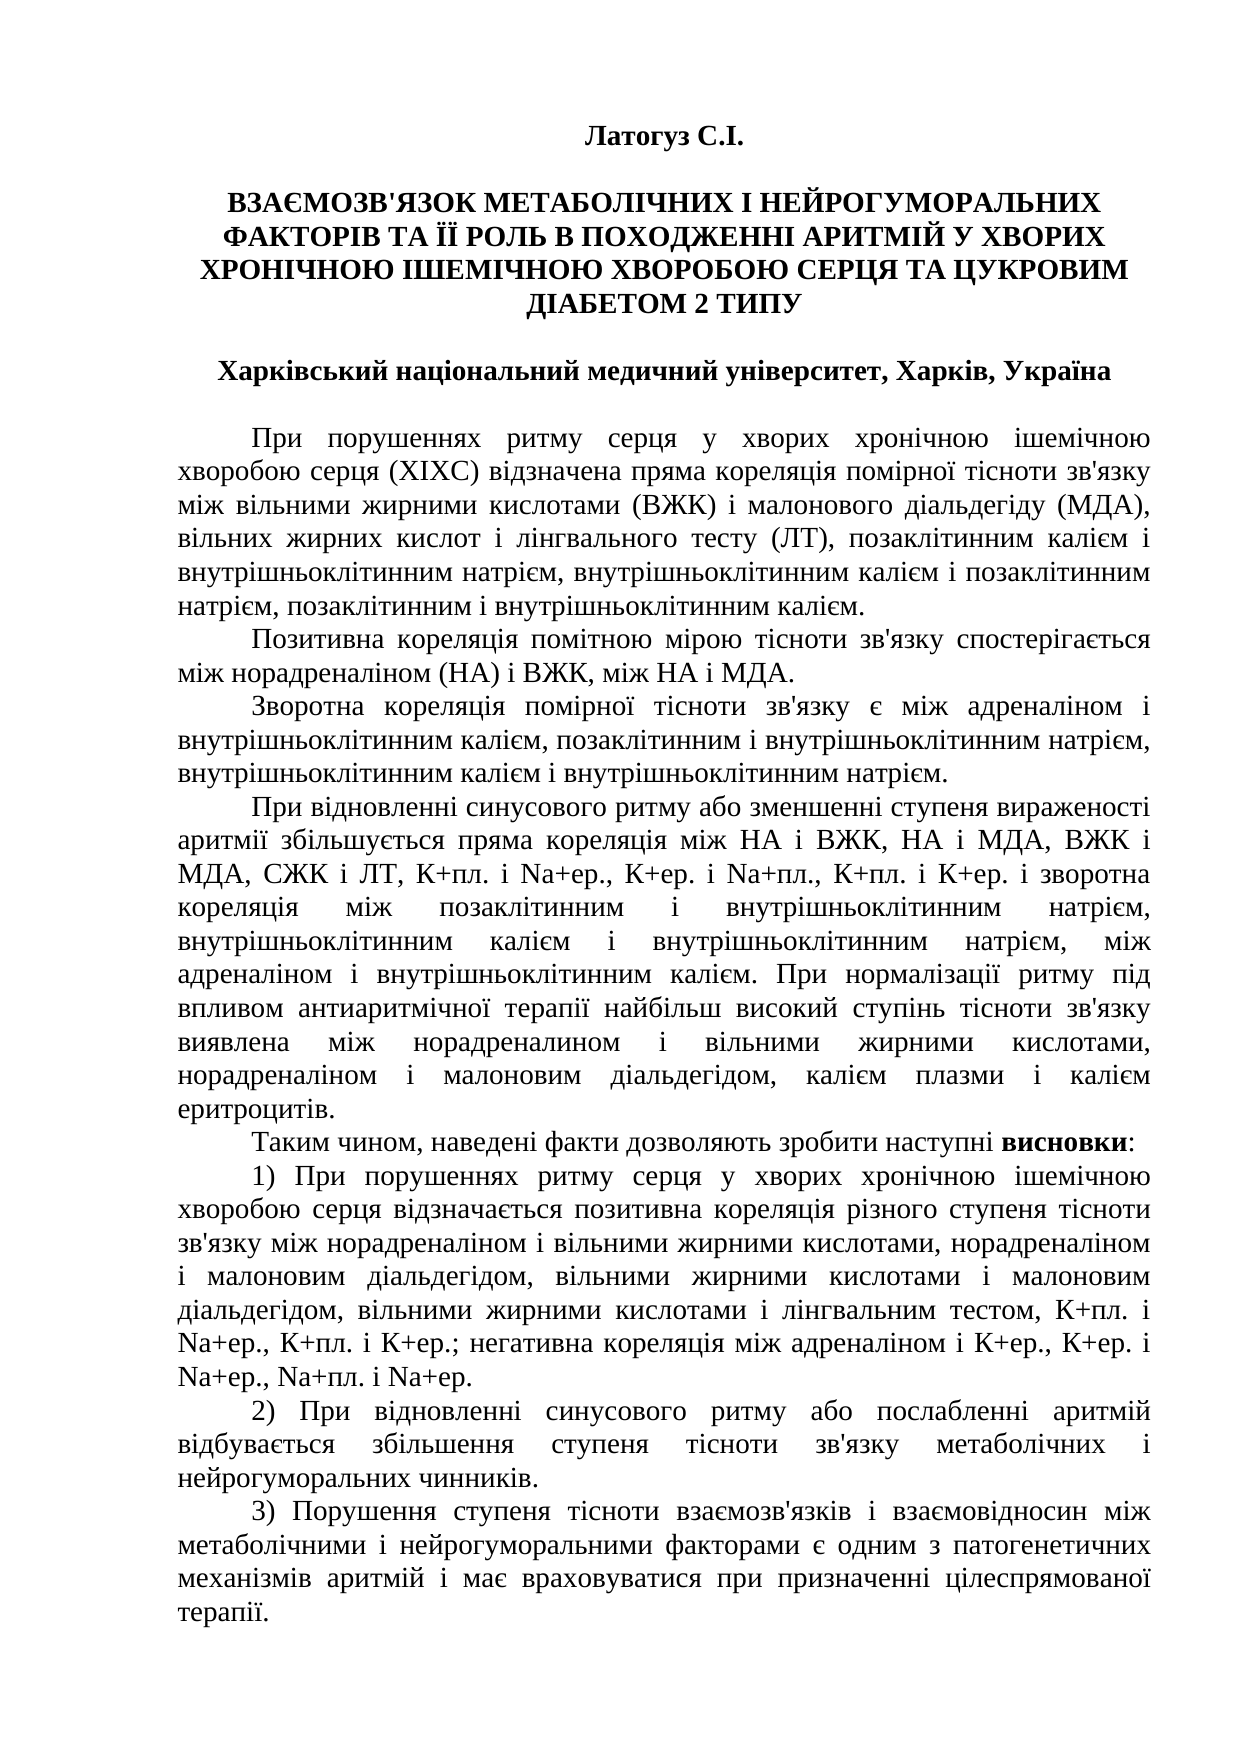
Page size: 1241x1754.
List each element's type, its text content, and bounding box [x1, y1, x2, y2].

text Позитивна кореляція помітною мірою тісноти зв'язку спостерігається між норадреналіном (НА) і ВЖК, між НА і МДА. [177, 621, 1152, 688]
text ВЗАЄМОЗВ'ЯЗОК МЕТАБОЛІЧНИХ І НЕЙРОГУМОРАЛЬНИХ ФАКТОРІВ ТА ЇЇ РОЛЬ В ПОХОДЖЕННІ АРИТМІЙ У ХВОРИХ ХРОНІЧНОЮ ІШЕМІЧНОЮ ХВОРОБОЮ СЕРЦЯ ТА ЦУКРОВИМ ДІАБЕТОМ 2 ТИПУ [177, 185, 1152, 319]
text 3) Порушення ступеня тісноти взаємозв'язків і взаємовідносин між метаболічними і нейрогуморальними факторами є одним з патогенетичних механізмів аритмій і має враховуватися при призначенні цілеспрямованої терапії. [177, 1493, 1152, 1627]
text Латогуз С.І. [177, 118, 1152, 152]
text Таким чином, наведені факти дозволяють зробити наступні висновки: [177, 1124, 1152, 1158]
text 1) При порушеннях ритму серця у хворих хронічною ішемічною хворобою серця відзначається позитивна кореляція різного ступеня тісноти зв'язку між норадреналіном і вільними жирними кислотами, норадреналіном і малоновим діальдегідом, вільними жирними кислотами і малоновим діальдегідом, вільними жирними кислотами і лінгвальним тестом, К+пл. і Na+ер., К+пл. і К+ер.; негативна кореляція між адреналіном і К+ер., К+ер. і Na+ер., Na+пл. і Na+ер. [177, 1158, 1152, 1393]
text Харківський національний медичний університет, Харків, Україна [177, 353, 1152, 386]
text 2) При відновленні синусового ритму або послабленні аритмій відбувається збільшення ступеня тісноти зв'язку метаболічних і нейрогуморальних чинників. [177, 1393, 1152, 1493]
text При відновленні синусового ритму або зменшенні ступеня вираженості аритмії збільшується пряма кореляція між НА і ВЖК, НА і МДА, ВЖК і МДА, СЖК і ЛТ, К+пл. і Na+ер., К+ер. і Na+пл., К+пл. і К+ер. і зворотна кореляція між позаклітинним і внутрішньоклітинним натрієм, внутрішньоклітинним калієм і внутрішньоклітинним натрієм, між адреналіном і внутрішньоклітинним калієм. При нормалізації ритму під впливом антиаритмічної терапії найбільш високий ступінь тісноти зв'язку виявлена між норадреналином і вільними жирними кислотами, норадреналіном і малоновим діальдегідом, калієм плазми і калієм еритроцитів. [177, 789, 1152, 1124]
text При порушеннях ритму серця у хворих хронічною ішемічною хворобою серця (ХІХС) відзначена пряма кореляція помірної тісноти зв'язку між вільними жирними кислотами (ВЖК) і малонового діальдегіду (МДА), вільних жирних кислот і лінгвального тесту (ЛТ), позаклітинним калієм і внутрішньоклітинним натрієм, внутрішньоклітинним калієм і позаклітинним натрієм, позаклітинним і внутрішньоклітинним калієм. [177, 420, 1152, 621]
text Зворотна кореляція помірної тісноти зв'язку є між адреналіном і внутрішньоклітинним калієм, позаклітинним і внутрішньоклітинним натрієм, внутрішньоклітинним калієм і внутрішньоклітинним натрієм. [177, 688, 1152, 789]
